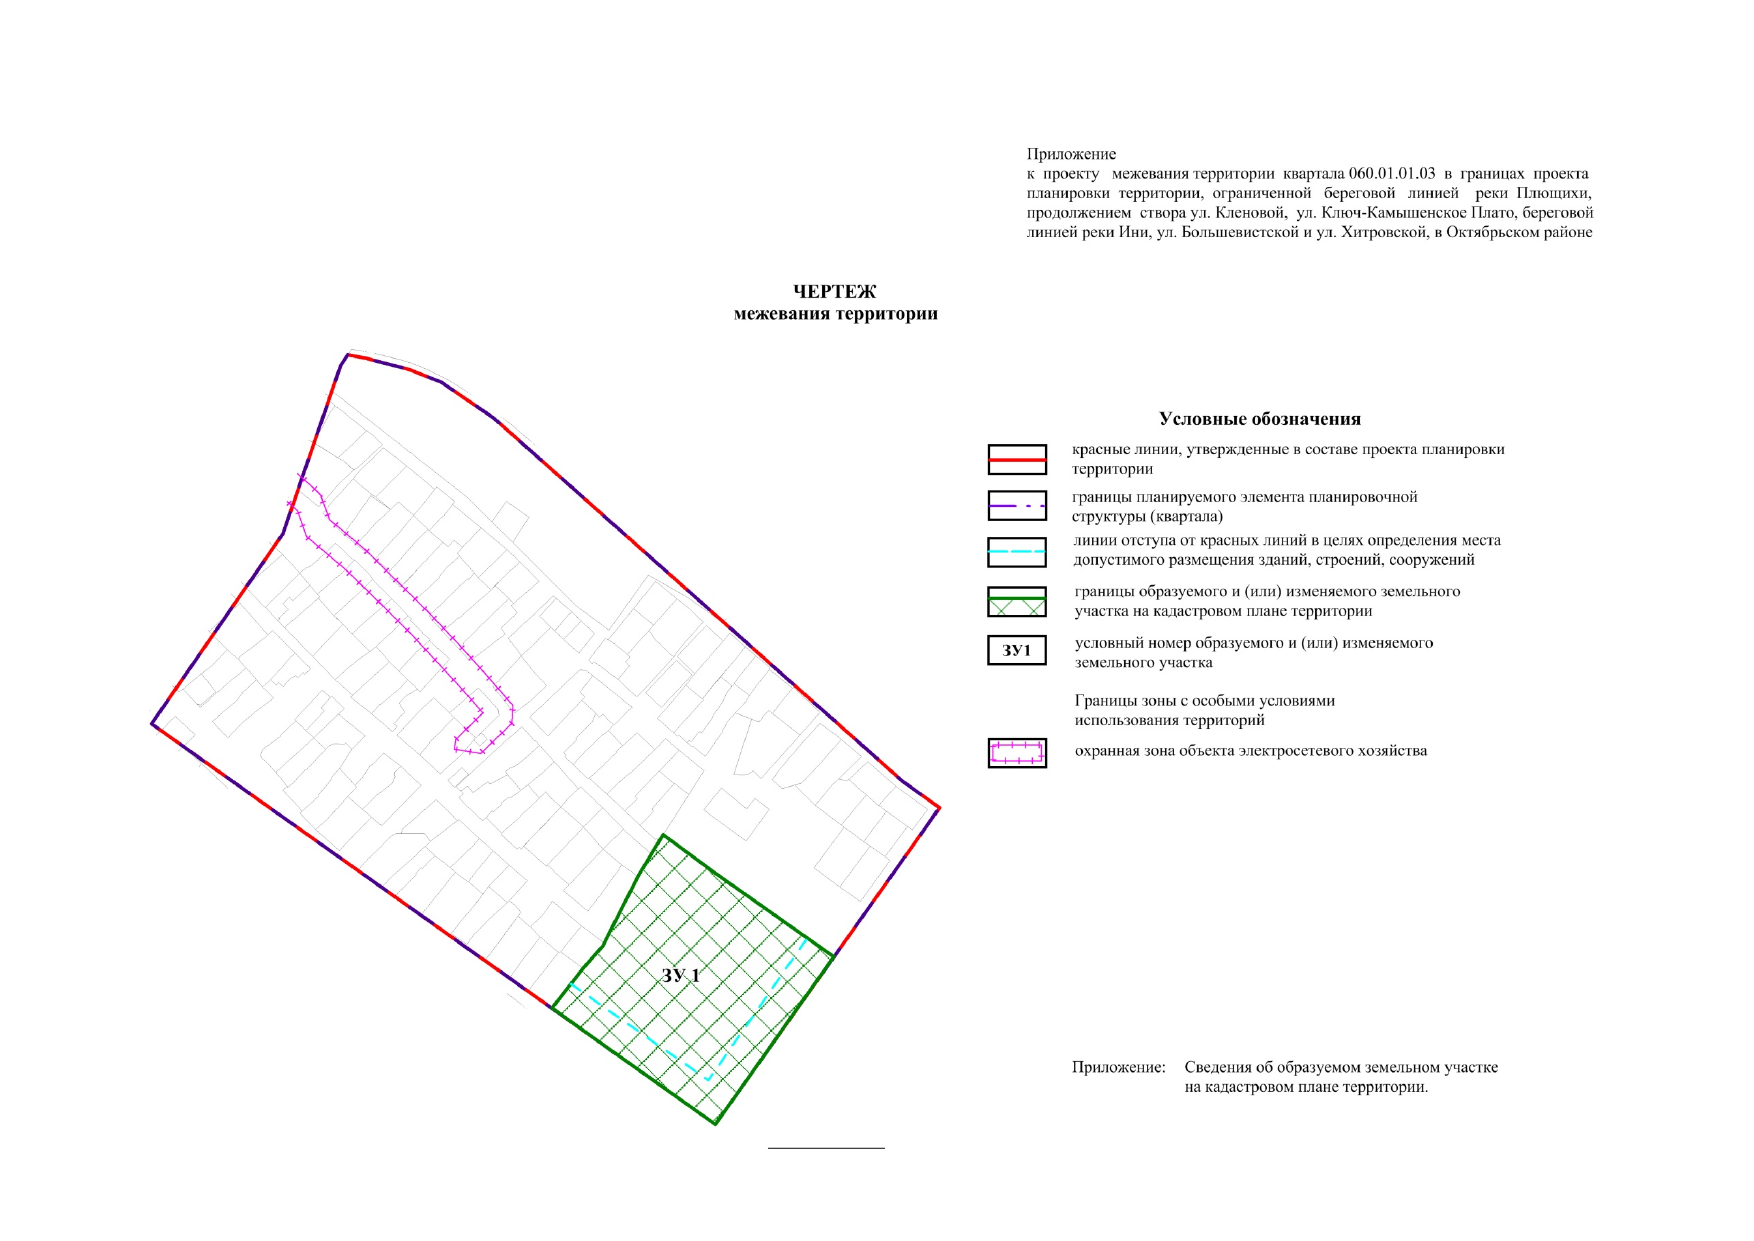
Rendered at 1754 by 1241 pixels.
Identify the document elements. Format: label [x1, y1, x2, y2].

picture [59, 59, 1637, 1182]
